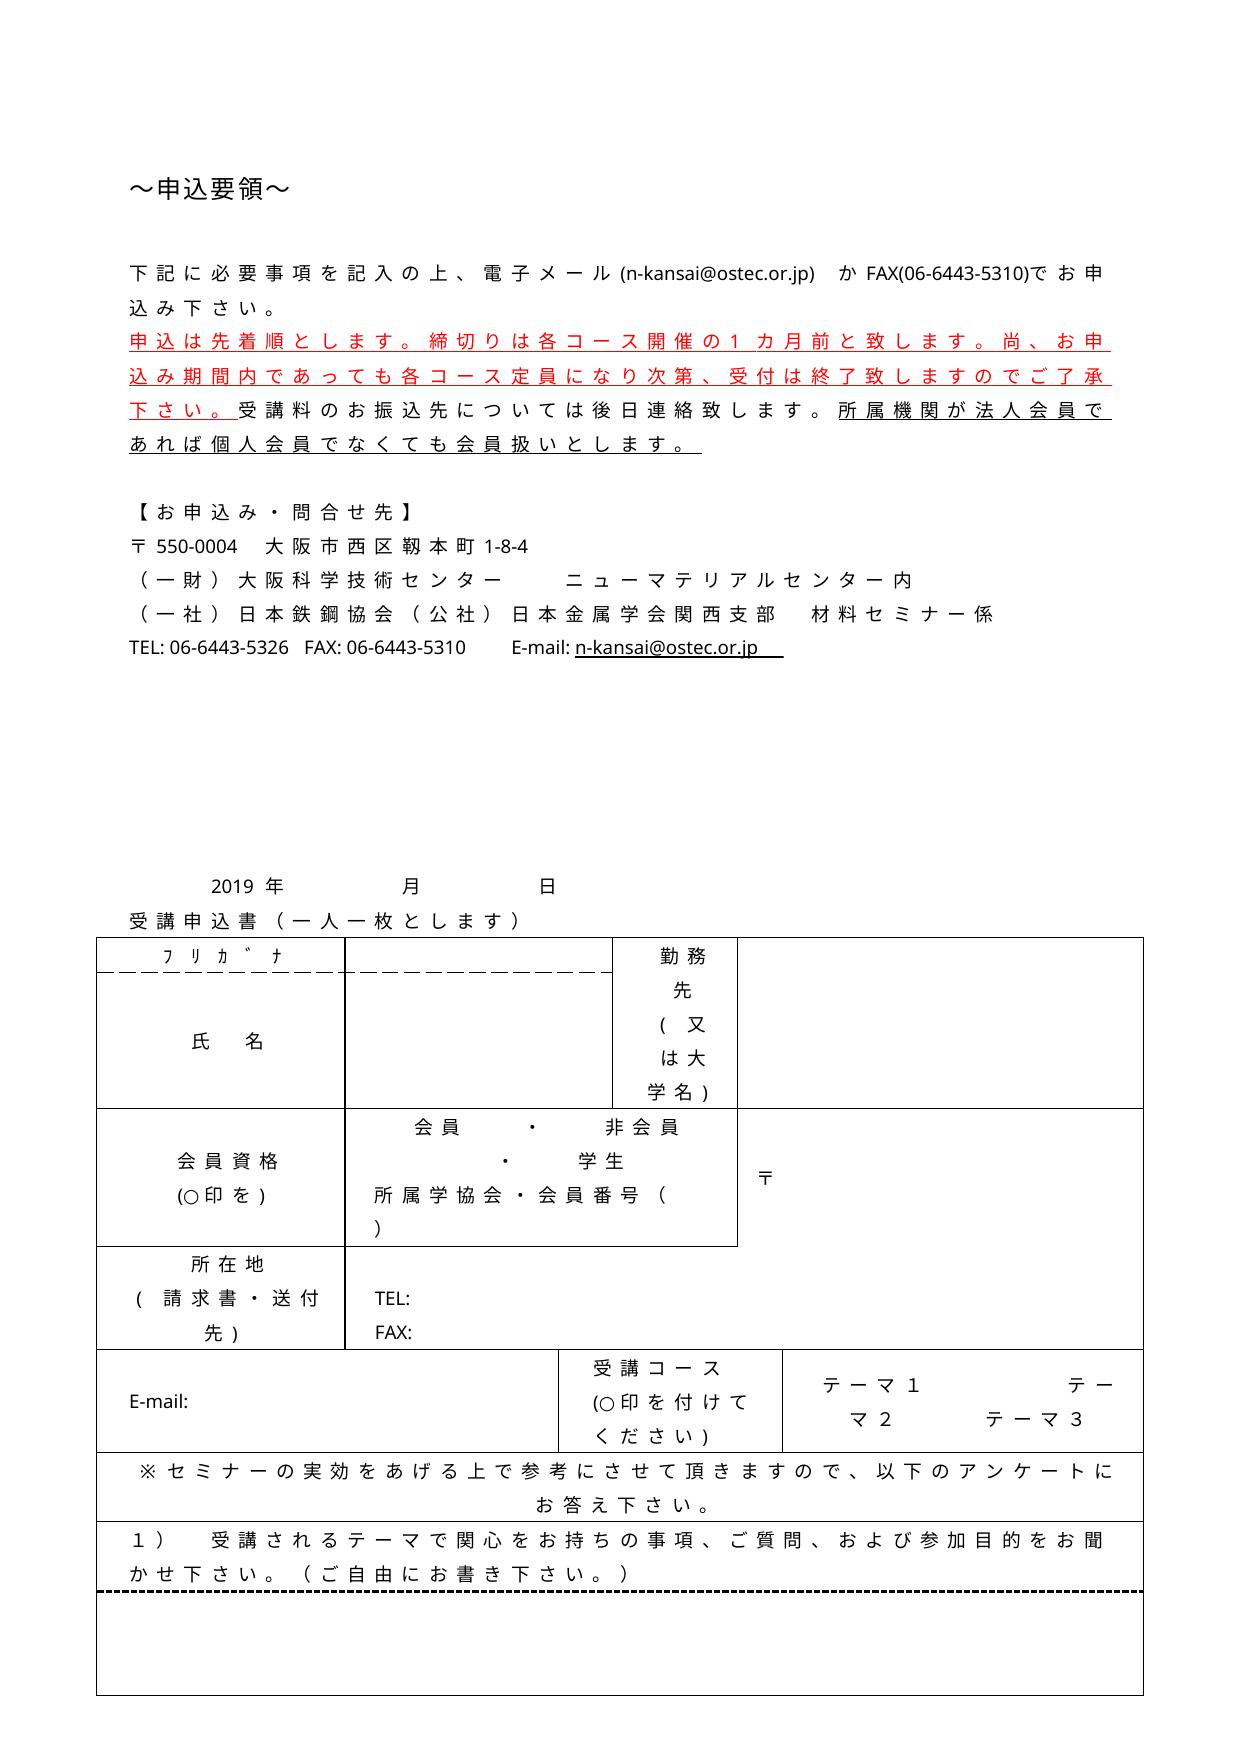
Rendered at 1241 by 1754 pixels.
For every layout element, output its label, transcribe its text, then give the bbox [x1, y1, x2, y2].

text （一財）大阪科学技術センター ニューマテリアルセンター内 [129, 562, 1111, 596]
text 下記に必要事項を記入の上、電子メール(n-kansai@ostec.or.jp)かFAX(06-6443-5310)でお申込み下さい。 [129, 256, 1111, 324]
table_cell 所在地 (請求書・送付先) [97, 1247, 344, 1349]
table_cell 氏 名 [97, 972, 344, 1108]
text 2019年 月 日 受講申込書（一人一枚とします） [129, 869, 1111, 937]
text 【お申込み・問合せ先】 [129, 494, 1111, 528]
text 申込は先着順とします。締切りは各コース開催の1カ月前と致します。尚、お申込み期間内であっても各コース定員になり次第、受付は終了致しますのでご了承下さい。受講料のお振込先については後日連絡致します。所属機関が法人会員であれば個人会員でなくても会員扱いとします。 [129, 386, 1111, 460]
table_header 勤務先 (又は大学名) [613, 938, 737, 1108]
table_cell TEL: FAX: [346, 1246, 1143, 1349]
table_header ﾌﾘｶﾞﾅ [97, 938, 344, 972]
table_cell １） 受講されるテーマで関心をお持ちの事項、ご質問、および参加目的をお聞かせ下さい。（ご自由にお書き下さい。） [97, 1522, 1143, 1590]
text 〒550-0004 大阪市西区靱本町1-8-4 [129, 528, 1111, 562]
table_cell 会員 ・ 非会員 ・ 学生 所属学協会・会員番号（ ） [346, 1109, 737, 1246]
table_cell [97, 1590, 1143, 1694]
text ～申込要領～ [129, 153, 1111, 222]
table_cell 会員資格 (○印を) [97, 1109, 344, 1246]
text TEL: 06-6443-5326 FAX: 06-6443-5310 E-mail: n-kansai@ostec.or.jp [129, 630, 1111, 664]
table_cell テーマ１ テーマ２ テーマ３ [783, 1350, 1143, 1452]
text （一社）日本鉄鋼協会（公社）日本金属学会関西支部 材料セミナー係 [129, 596, 1111, 630]
table_cell E-mail: [97, 1350, 558, 1452]
table_header [346, 938, 612, 972]
table_cell [346, 972, 612, 1108]
table_cell ※セミナーの実効をあげる上で参考にさせて頂きますので、以下のアンケートにお答え下さい。 [97, 1453, 1143, 1521]
table_cell 受講コース (○印を付けてください) [559, 1350, 782, 1452]
text 申込は先着順とします。締切りは各コース開催の1カ月前と致します。尚、お申込み期間内であっても各コース定員になり次第、受付は終了致しますのでご了承下さい。受講料のお振込先については後日連絡致します。所属機関が法人会員であれば個人会員でなくても会員扱いとします。 [129, 352, 1111, 385]
text 申込は先着順とします。締切りは各コース開催の1カ月前と致します。尚、お申込み期間内であっても各コース定員になり次第、受付は終了致しますのでご了承下さい。受講料のお振込先については後日連絡致します。所属機関が法人会員であれば個人会員でなくても会員扱いとします。 [129, 324, 1111, 351]
table_header [738, 938, 1143, 1108]
table_cell 〒 [738, 1109, 1143, 1246]
